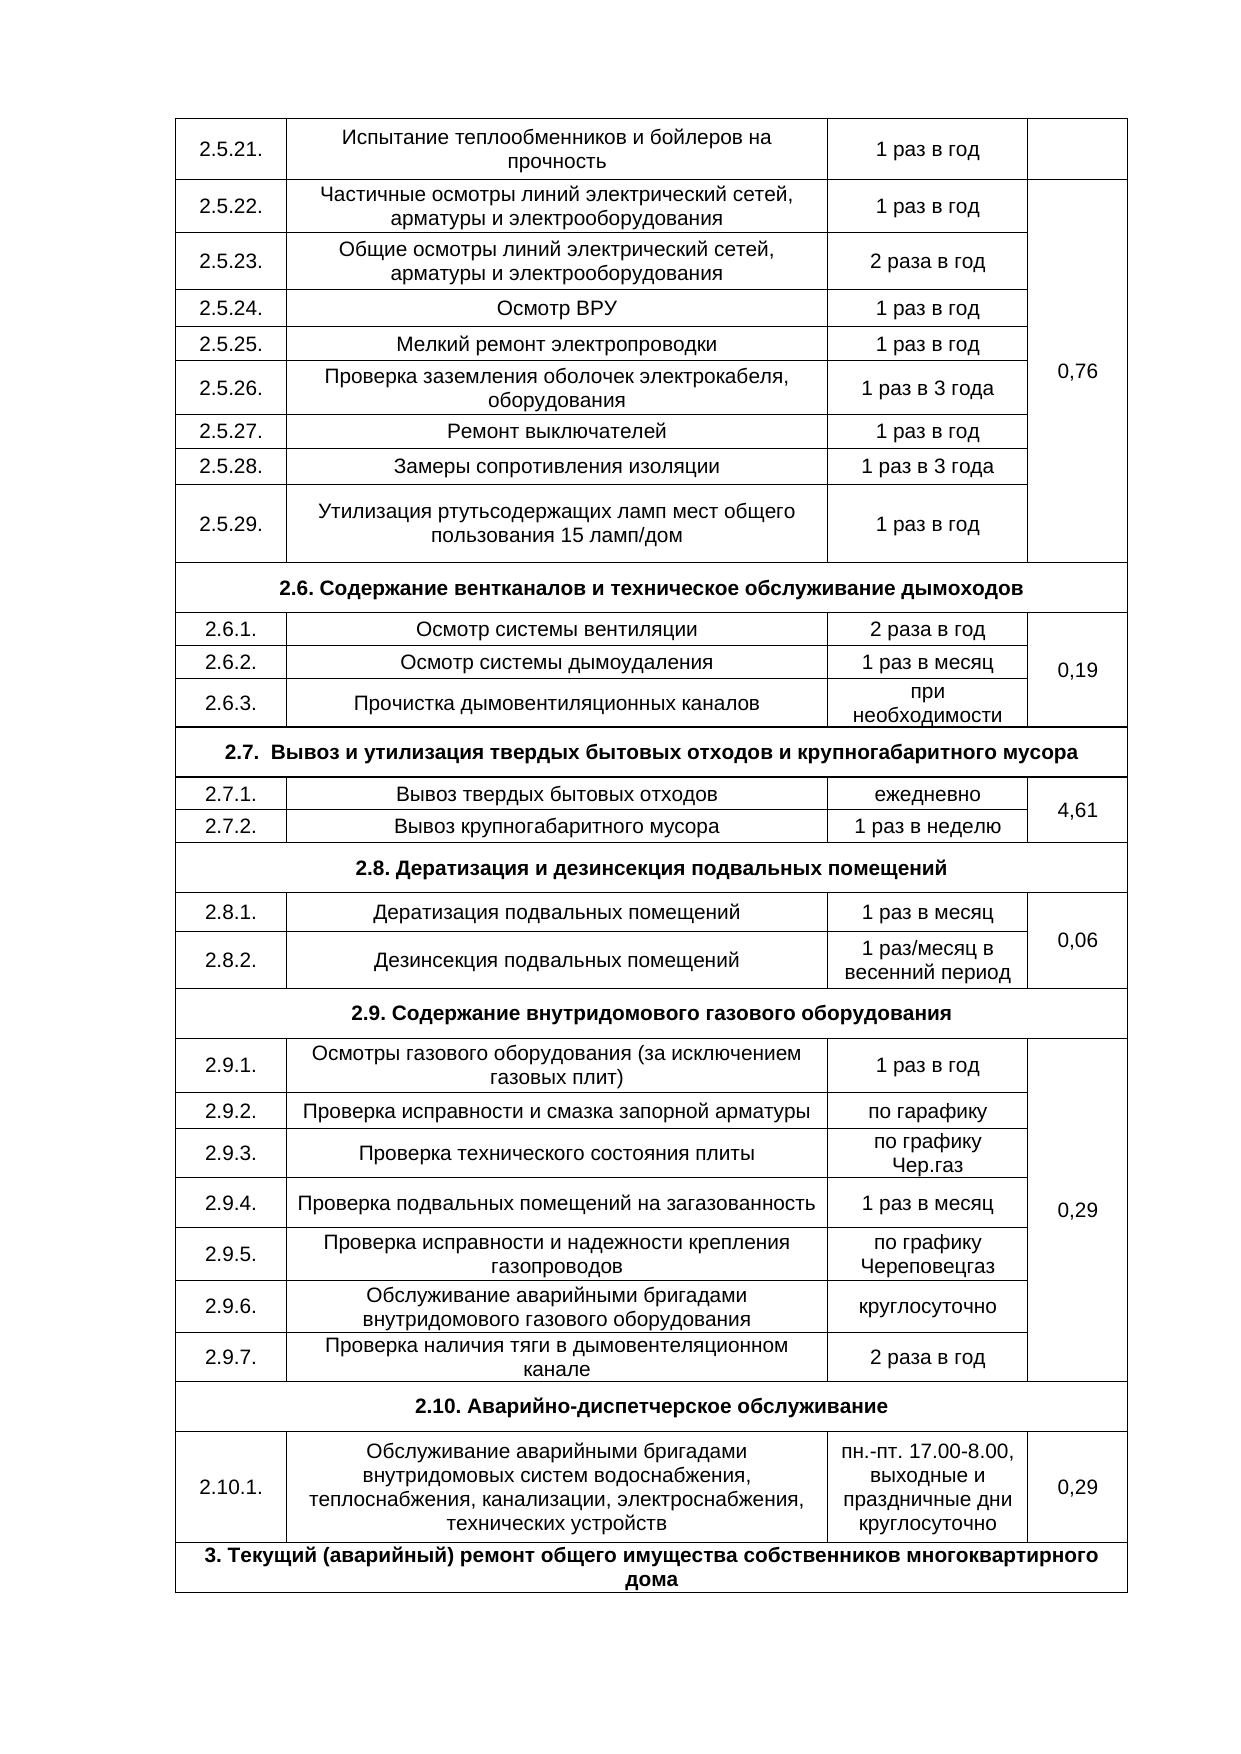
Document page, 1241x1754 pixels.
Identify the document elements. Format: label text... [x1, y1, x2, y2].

table_cell 3. Текущий (аварийный) ремонт общего имущества собственников многоквартирного дома [176, 1543, 1127, 1592]
table_cell Замеры сопротивления изоляции [287, 449, 827, 484]
table_cell 2 раза в год [828, 233, 1027, 288]
table_cell 2.5.21. [176, 119, 286, 179]
table_cell 1 раз в месяц [828, 1178, 1027, 1227]
table_cell 1 раз в год [828, 415, 1027, 448]
table_cell 2.9.6. [176, 1281, 286, 1332]
table_cell 1 раз в год [828, 327, 1027, 360]
table_cell 1 раз в год [828, 180, 1027, 232]
table_cell Испытание теплообменников и бойлеров на прочность [287, 119, 827, 179]
table_cell по гарафику [828, 1093, 1027, 1128]
table_cell Вывоз твердых бытовых отходов [287, 778, 827, 809]
table_cell Осмотр ВРУ [287, 290, 827, 326]
table_cell Частичные осмотры линий электрический сетей, арматуры и электрооборудования [287, 180, 827, 232]
table_cell Обслуживание аварийными бригадами внутридомовых систем водоснабжения, теплоснабжения, канализации, электроснабжения, технических устройств [287, 1432, 827, 1542]
table_cell 2.6.3. [176, 679, 286, 726]
table_cell ежедневно [828, 778, 1027, 809]
table_cell 2.5.28. [176, 449, 286, 484]
table_cell 2.6. Содержание вентканалов и техническое обслуживание дымоходов [176, 563, 1127, 612]
table_cell Вывоз крупногабаритного мусора [287, 810, 827, 842]
table_cell 2.7.2. [176, 810, 286, 842]
table_cell 2.8. Дератизация и дезинсекция подвальных помещений [176, 843, 1127, 892]
table_cell 2.8.2. [176, 932, 286, 987]
table_cell по графику Череповецгаз [828, 1228, 1027, 1280]
table_cell 2.10. Аварийно-диспетчерское обслуживание [176, 1382, 1127, 1431]
table_cell Мелкий ремонт электропроводки [287, 327, 827, 360]
table_cell 1 раз в год [828, 1039, 1027, 1092]
table_cell Ремонт выключателей [287, 415, 827, 448]
table_cell 2.9.5. [176, 1228, 286, 1280]
table_cell 2.9.3. [176, 1129, 286, 1177]
table_cell 2.7. Вывоз и утилизация твердых бытовых отходов и крупногабаритного мусора [176, 728, 1127, 776]
table_cell 2.5.22. [176, 180, 286, 232]
table_cell Обслуживание аварийными бригадами внутридомового газового оборудования [287, 1281, 827, 1332]
table_cell пн.-пт. 17.00-8.00, выходные и праздничные дни круглосуточно [828, 1432, 1027, 1542]
table_cell 0,29 [1028, 1039, 1127, 1381]
table_cell 2.5.24. [176, 290, 286, 326]
table_cell Проверка исправности и смазка запорной арматуры [287, 1093, 827, 1128]
table_cell 1 раз в год [828, 290, 1027, 326]
table_cell 0,29 [1028, 1432, 1127, 1542]
table_cell 1 раз/месяц в весенний период [828, 932, 1027, 987]
table_cell при необходимости [828, 679, 1027, 726]
table_cell 0,76 [1028, 180, 1127, 562]
table_cell Проверка наличия тяги в дымовентеляционном канале [287, 1333, 827, 1381]
table_cell 1 раз в неделю [828, 810, 1027, 842]
table_cell Дезинсекция подвальных помещений [287, 932, 827, 987]
table_cell 1 раз в год [828, 485, 1027, 562]
table_cell 2.5.23. [176, 233, 286, 288]
table_cell 1 раз в год [828, 119, 1027, 179]
table_cell Проверка технического состояния плиты [287, 1129, 827, 1177]
table_cell 2 раза в год [828, 1333, 1027, 1381]
table_cell 2.6.2. [176, 646, 286, 677]
table_cell 2 раза в год [828, 613, 1027, 645]
table_cell 1 раз в 3 года [828, 449, 1027, 484]
table_cell 4,61 [1028, 778, 1127, 842]
table_cell Осмотр системы дымоудаления [287, 646, 827, 677]
table_cell 1 раз в месяц [828, 646, 1027, 677]
table_cell Проверка исправности и надежности крепления газопроводов [287, 1228, 827, 1280]
table_cell Общие осмотры линий электрический сетей, арматуры и электрооборудования [287, 233, 827, 288]
table_cell 2.8.1. [176, 893, 286, 931]
table_cell 0,06 [1028, 893, 1127, 987]
table_cell Проверка заземления оболочек электрокабеля, оборудования [287, 361, 827, 413]
table_cell Дератизация подвальных помещений [287, 893, 827, 931]
table_cell 2.10.1. [176, 1432, 286, 1542]
table_cell 2.7.1. [176, 778, 286, 809]
table_cell 2.9.1. [176, 1039, 286, 1092]
table_cell по графику Чер.газ [828, 1129, 1027, 1177]
table_cell 2.9. Содержание внутридомового газового оборудования [176, 989, 1127, 1037]
table_cell 0,19 [1028, 613, 1127, 726]
table_cell 2.5.25. [176, 327, 286, 360]
table_cell Утилизация ртутьсодержащих ламп мест общего пользования 15 ламп/дом [287, 485, 827, 562]
table_cell 2.6.1. [176, 613, 286, 645]
table_cell 2.5.26. [176, 361, 286, 413]
table_cell Прочистка дымовентиляционных каналов [287, 679, 827, 726]
table_cell 1 раз в 3 года [828, 361, 1027, 413]
table_cell 2.9.4. [176, 1178, 286, 1227]
table_cell 2.9.7. [176, 1333, 286, 1381]
table_cell Проверка подвальных помещений на загазованность [287, 1178, 827, 1227]
table_cell 2.5.27. [176, 415, 286, 448]
table_cell Осмотры газового оборудования (за исключением газовых плит) [287, 1039, 827, 1092]
table_cell 1 раз в месяц [828, 893, 1027, 931]
table_cell 2.9.2. [176, 1093, 286, 1128]
table_cell круглосуточно [828, 1281, 1027, 1332]
table_cell 2.5.29. [176, 485, 286, 562]
table_cell Осмотр системы вентиляции [287, 613, 827, 645]
